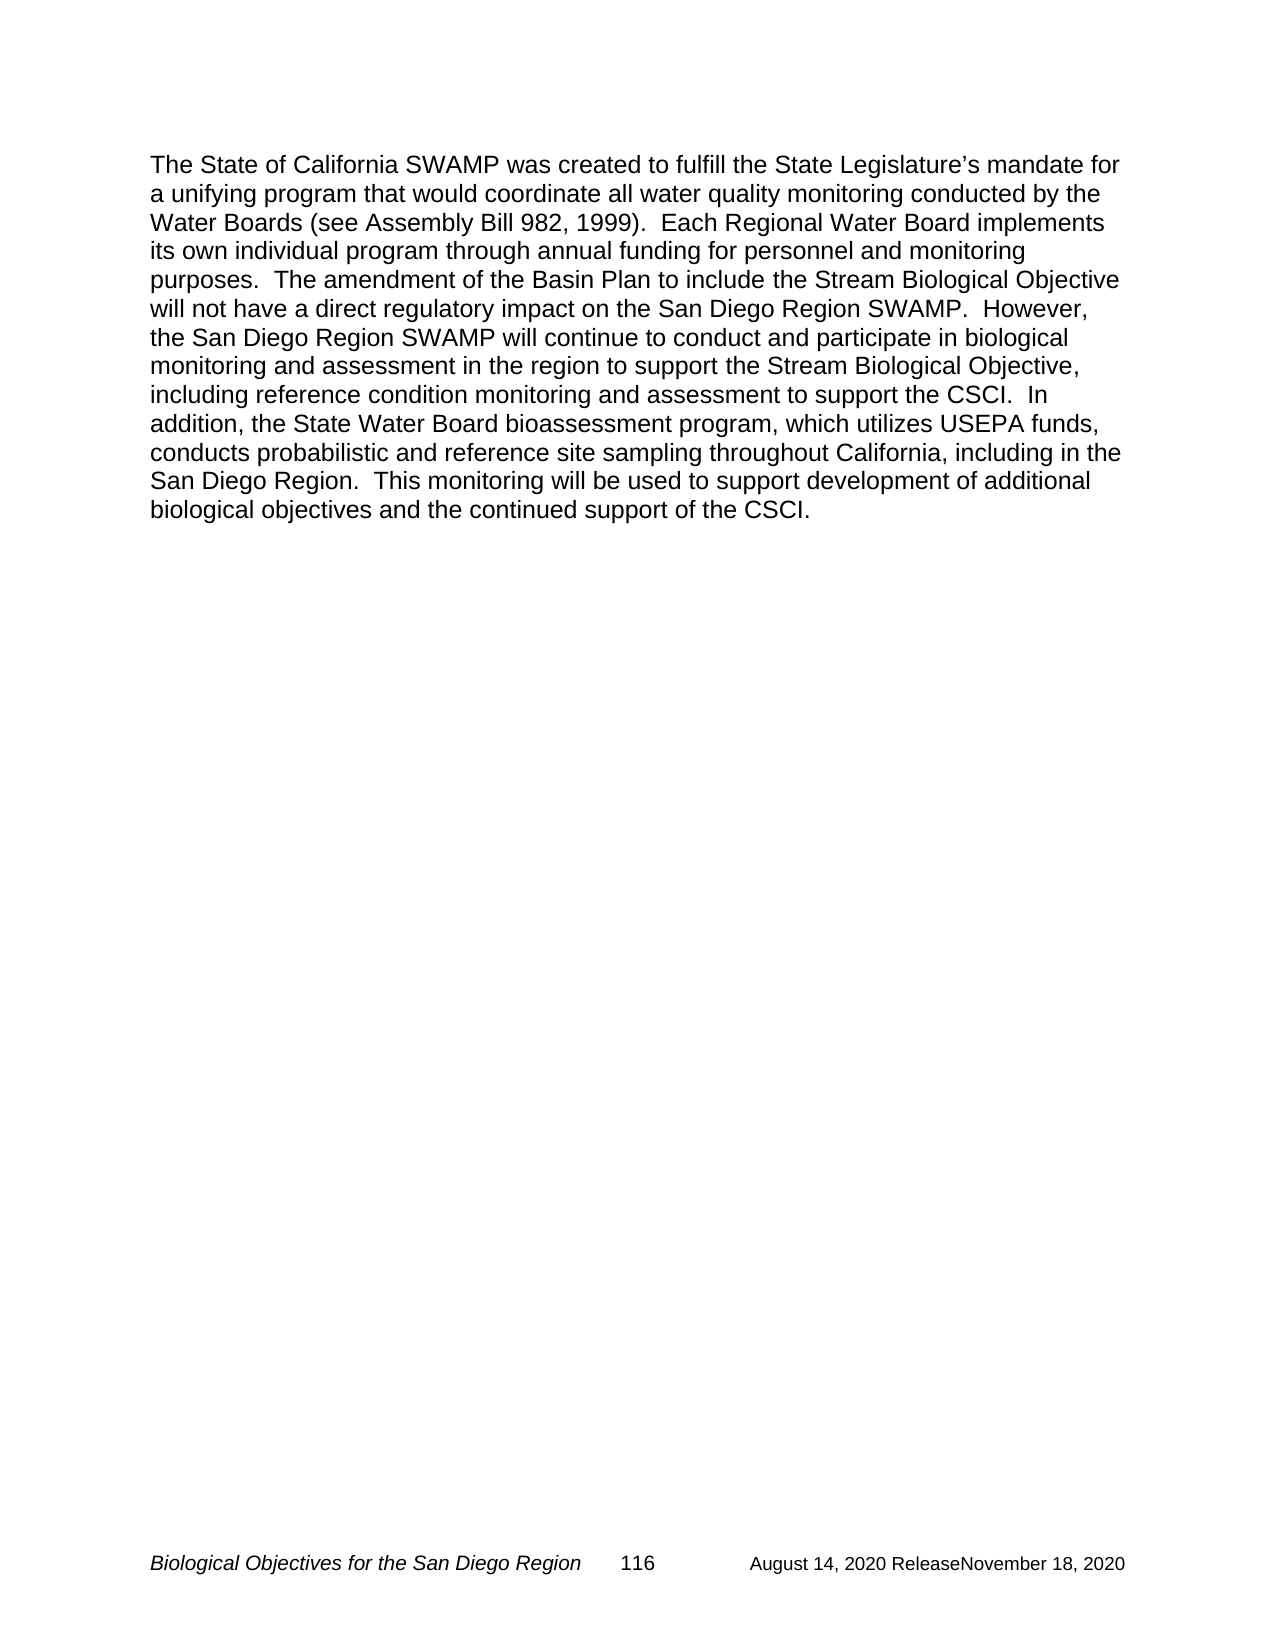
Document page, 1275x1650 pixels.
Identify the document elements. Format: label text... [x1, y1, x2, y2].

text The State of California SWAMP was created to fulfill the State Legislature’s mandate for a unifying program that would coordinate all water quality monitoring conducted by the Water Boards (see Assembly Bill 982, 1999). Each Regional Water Board implements its own individual program through annual funding for personnel and monitoring purposes. The amendment of the Basin Plan to include the Stream Biological Objective will not have a direct regulatory impact on the San Diego Region SWAMP. However, the San Diego Region SWAMP will continue to conduct and participate in biological monitoring and assessment in the region to support the Stream Biological Objective, including reference condition monitoring and assessment to support the CSCI. In addition, the State Water Board bioassessment program, which utilizes USEPA funds, conducts probabilistic and reference site sampling throughout California, including in the San Diego Region. This monitoring will be used to support development of additional biological objectives and the continued support of the CSCI. [150, 150, 1125, 524]
